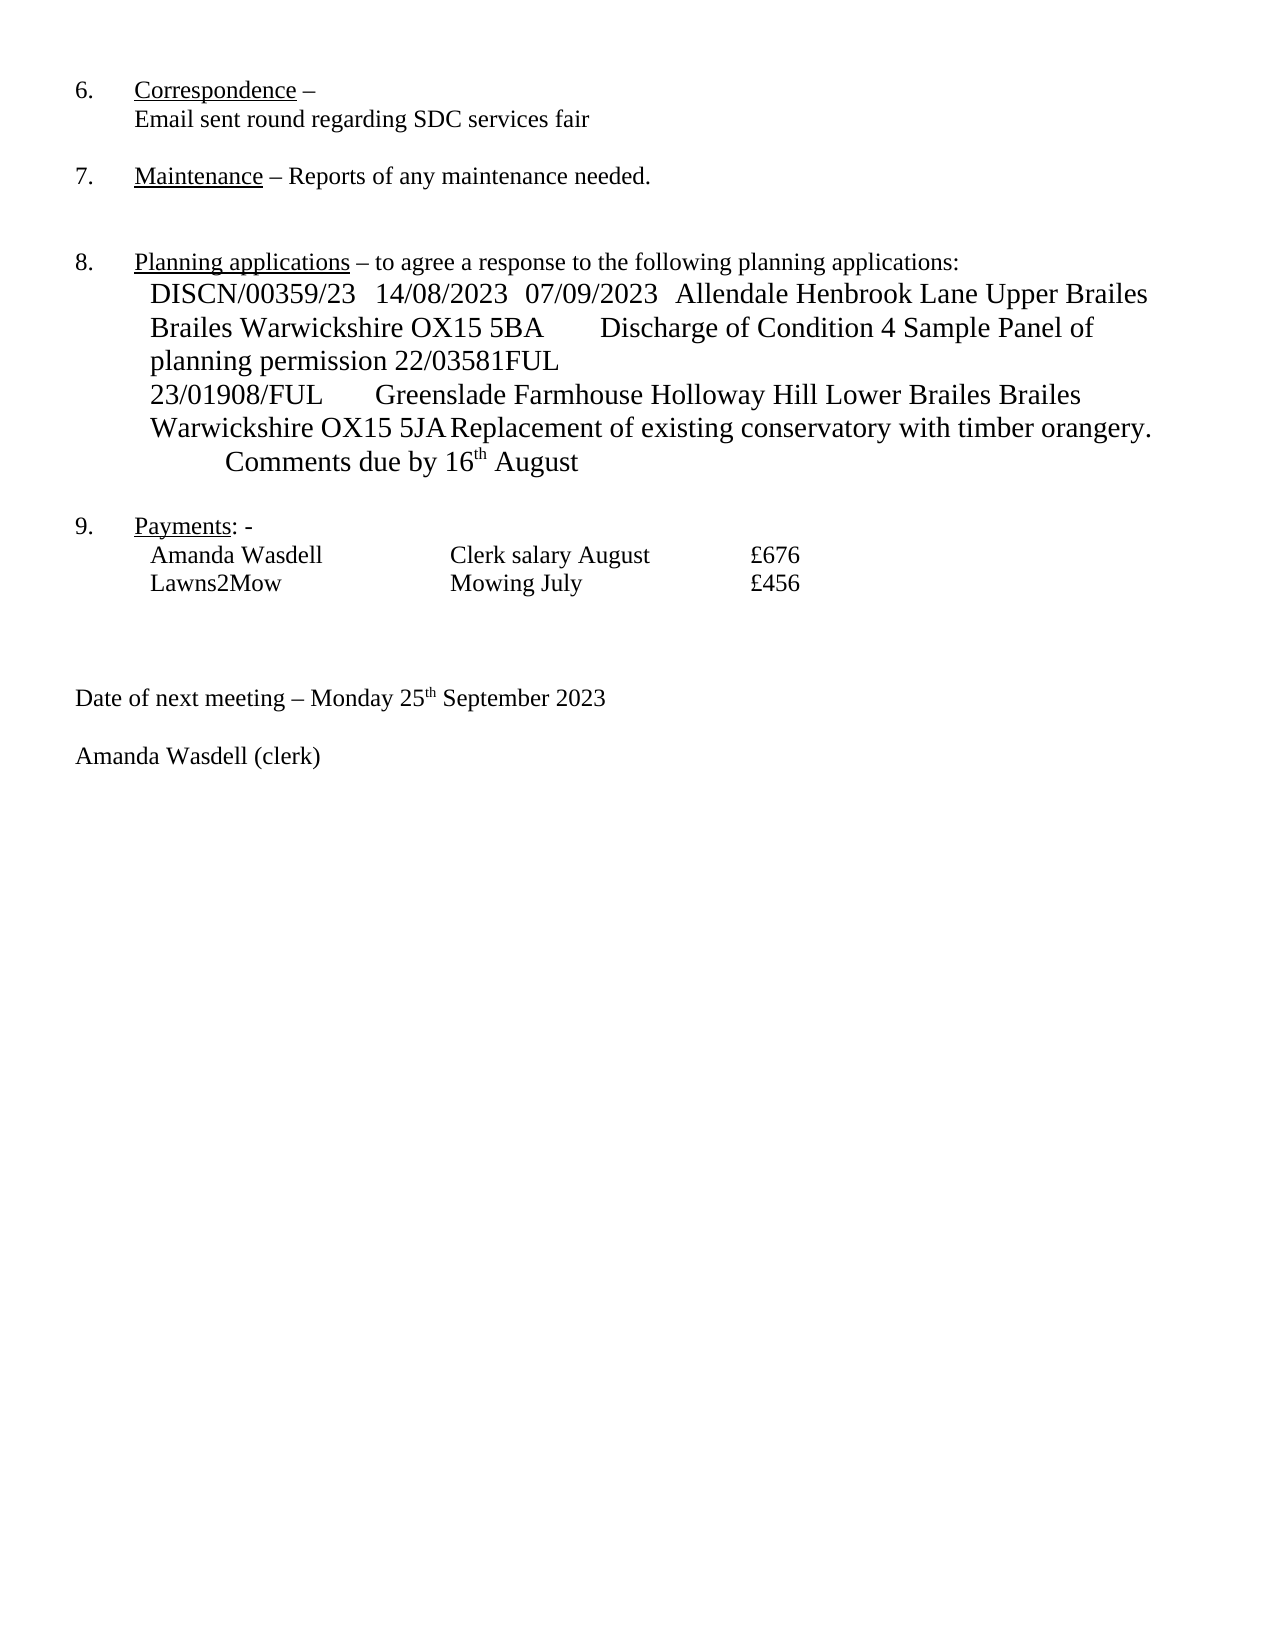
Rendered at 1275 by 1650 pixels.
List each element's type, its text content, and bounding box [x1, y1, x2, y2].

list Email sent round regarding SDC services fair [134, 104, 1181, 132]
list Payments: - [75, 511, 1181, 540]
list Amanda Wasdell Clerk salary August £676 [150, 540, 1181, 568]
text Amanda Wasdell (clerk) [75, 741, 1181, 770]
list Maintenance – Reports of any maintenance needed. [75, 161, 1181, 190]
text DISCN/00359/23 14/08/2023 07/09/2023 Allendale Henbrook Lane Upper Brailes Brailes Warwickshire OX15 5BA Discharge of Condition 4 Sample Panel of planning permission 22/03581FUL [150, 276, 1181, 377]
list Correspondence – [75, 75, 1181, 104]
text Date of next meeting – Monday 25th September 2023 [75, 683, 1181, 712]
text Lawns2Mow Mowing July £456 [75, 568, 1181, 597]
text 23/01908/FUL Greenslade Farmhouse Holloway Hill Lower Brailes Brailes Warwickshire OX15 5JA Replacement of existing conservatory with timber orangery. Comments due by 16th August [150, 377, 1181, 477]
list Planning applications – to agree a response to the following planning applications: [75, 247, 1181, 276]
